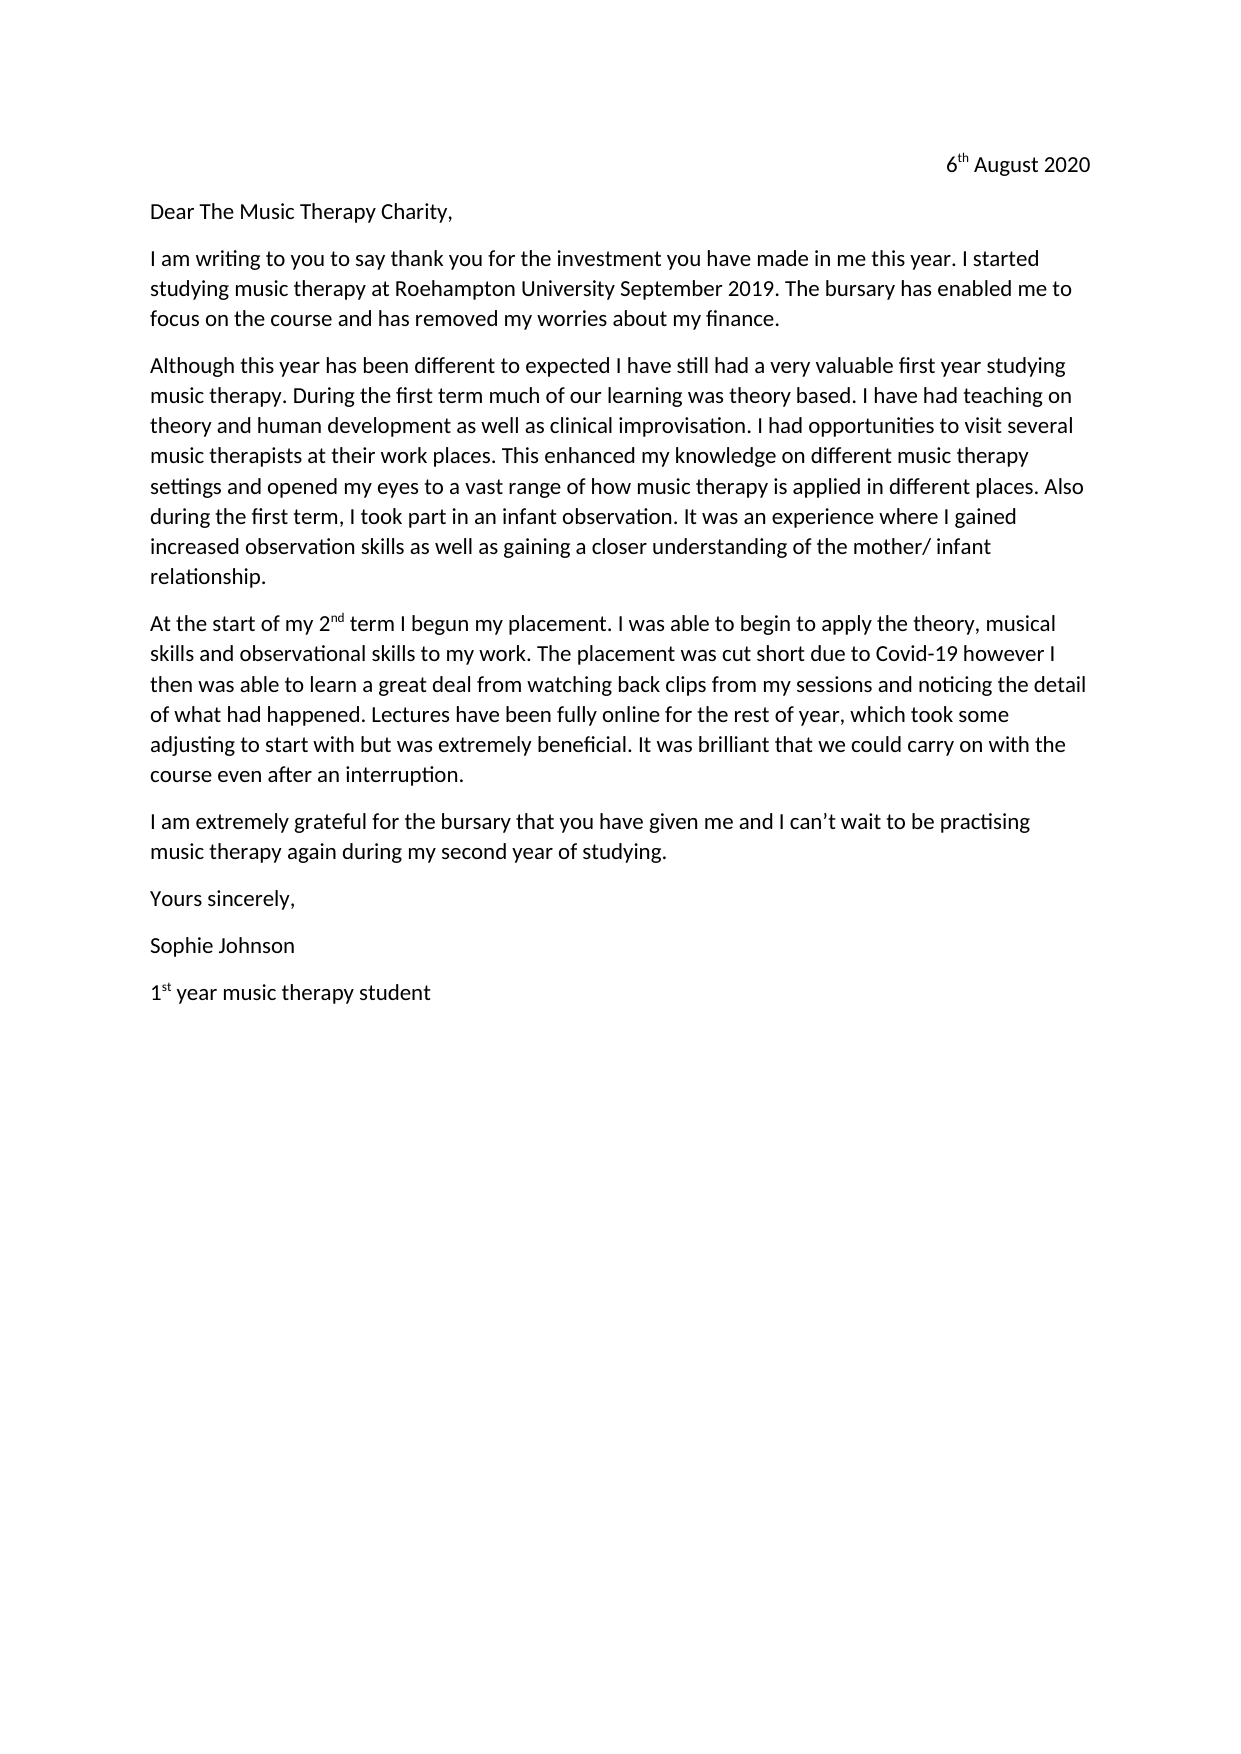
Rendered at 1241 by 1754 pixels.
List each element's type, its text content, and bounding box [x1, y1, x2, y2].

text I am writing to you to say thank you for the investment you have made in me this year. I started studying music therapy at Roehampton University September 2019. The bursary has enabled me to focus on the course and has removed my worries about my finance. [150, 244, 1090, 332]
text Sophie Johnson [150, 931, 1090, 959]
text At the start of my 2nd term I begun my placement. I was able to begin to apply the theory, musical skills and observational skills to my work. The placement was cut short due to Covid-19 however I then was able to learn a great deal from watching back clips from my sessions and noticing the detail of what had happened. Lectures have been fully online for the rest of year, which took some adjusting to start with but was extremely beneficial. It was brilliant that we could carry on with the course even after an interruption. [150, 609, 1090, 788]
text 6th August 2020 [150, 150, 1090, 178]
text 1st year music therapy student [150, 978, 1090, 1006]
text Yours sincerely, [150, 884, 1090, 912]
text I am extremely grateful for the bursary that you have given me and I can’t wait to be practising music therapy again during my second year of studying. [150, 807, 1090, 866]
text Although this year has been different to expected I have still had a very valuable first year studying music therapy. During the first term much of our learning was theory based. I have had teaching on theory and human development as well as clinical improvisation. I had opportunities to visit several music therapists at their work places. This enhanced my knowledge on different music therapy settings and opened my eyes to a vast range of how music therapy is applied in different places. Also during the first term, I took part in an infant observation. It was an experience where I gained increased observation skills as well as gaining a closer understanding of the mother/ infant relationship. [150, 351, 1090, 591]
text Dear The Music Therapy Charity, [150, 197, 1090, 225]
